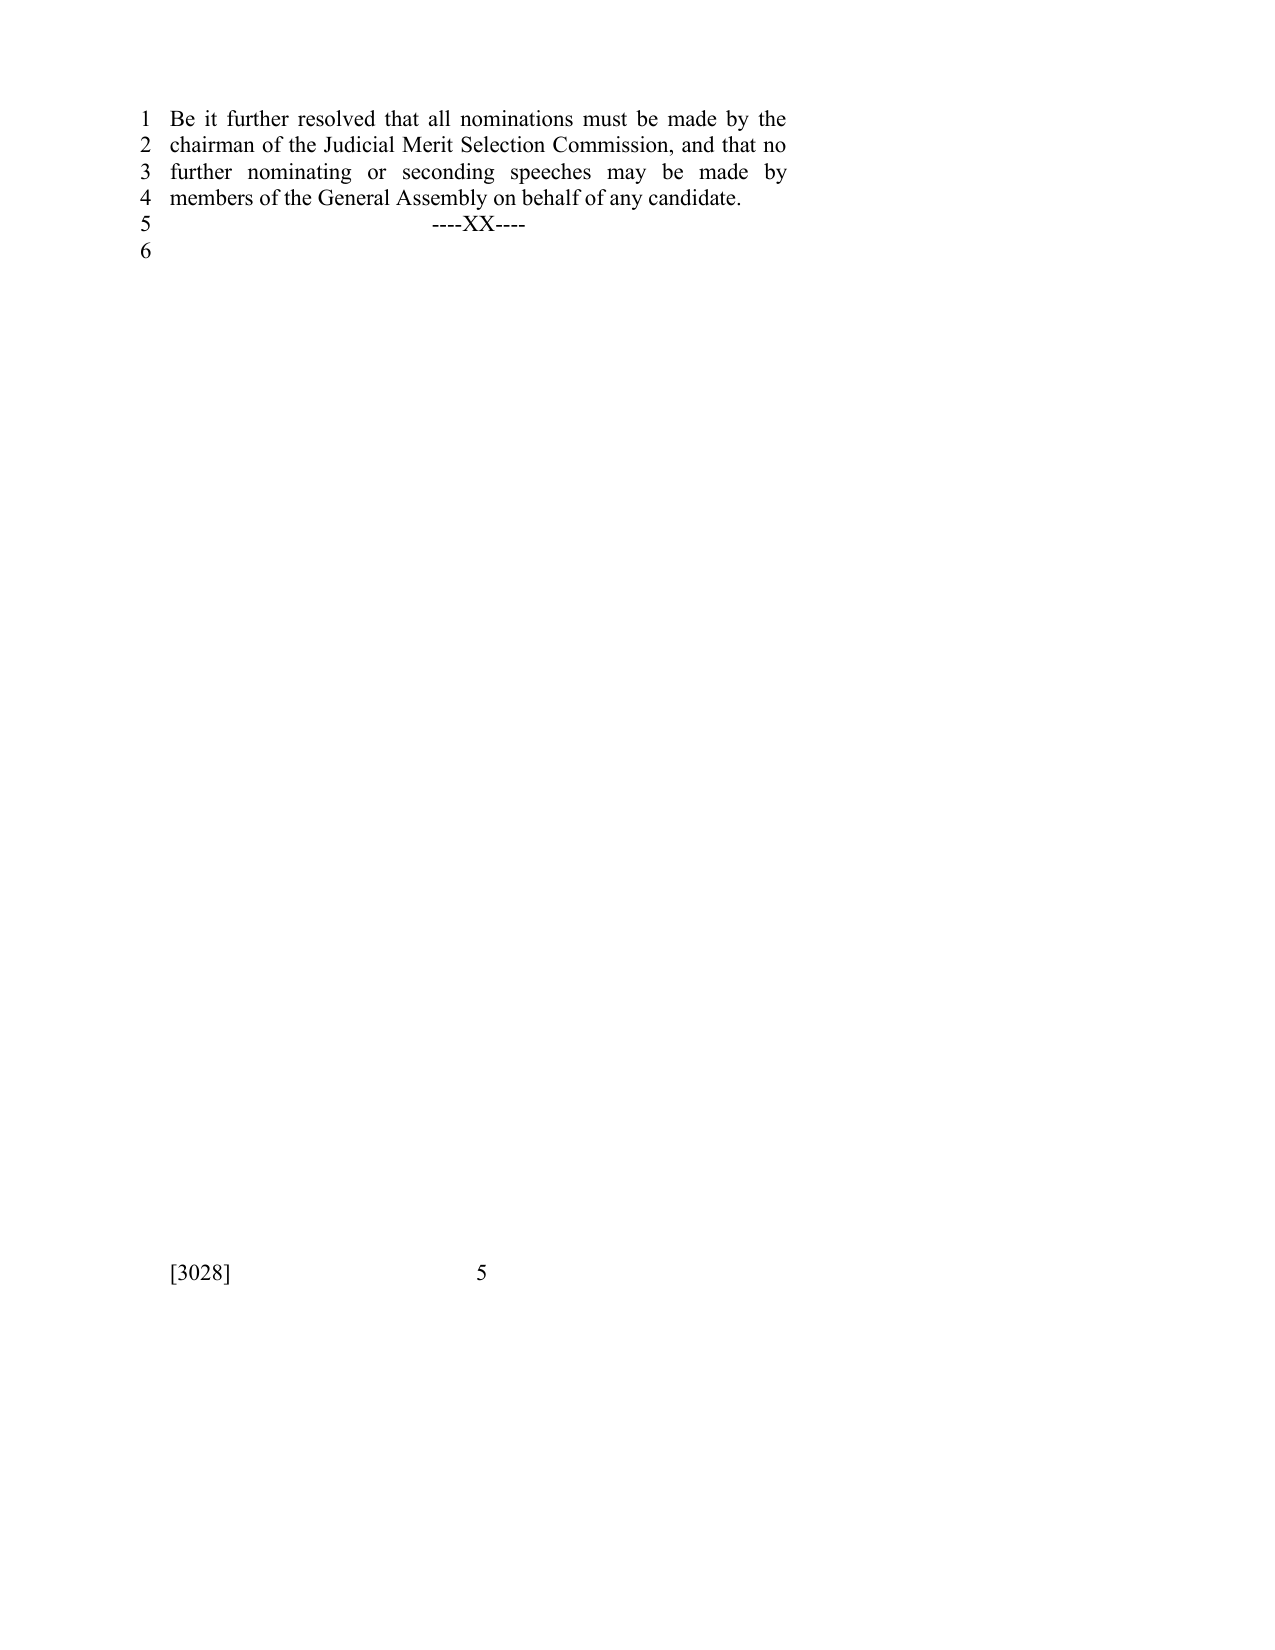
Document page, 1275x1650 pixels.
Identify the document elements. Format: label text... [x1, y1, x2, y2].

text ----XX---- [169, 210, 787, 237]
text Be it further resolved that all nominations must be made by the chairman of the Judicial Merit Selection Commission, and that no further nominating or seconding speeches may be made by members of the General Assembly on behalf of any candidate. [169, 105, 787, 210]
